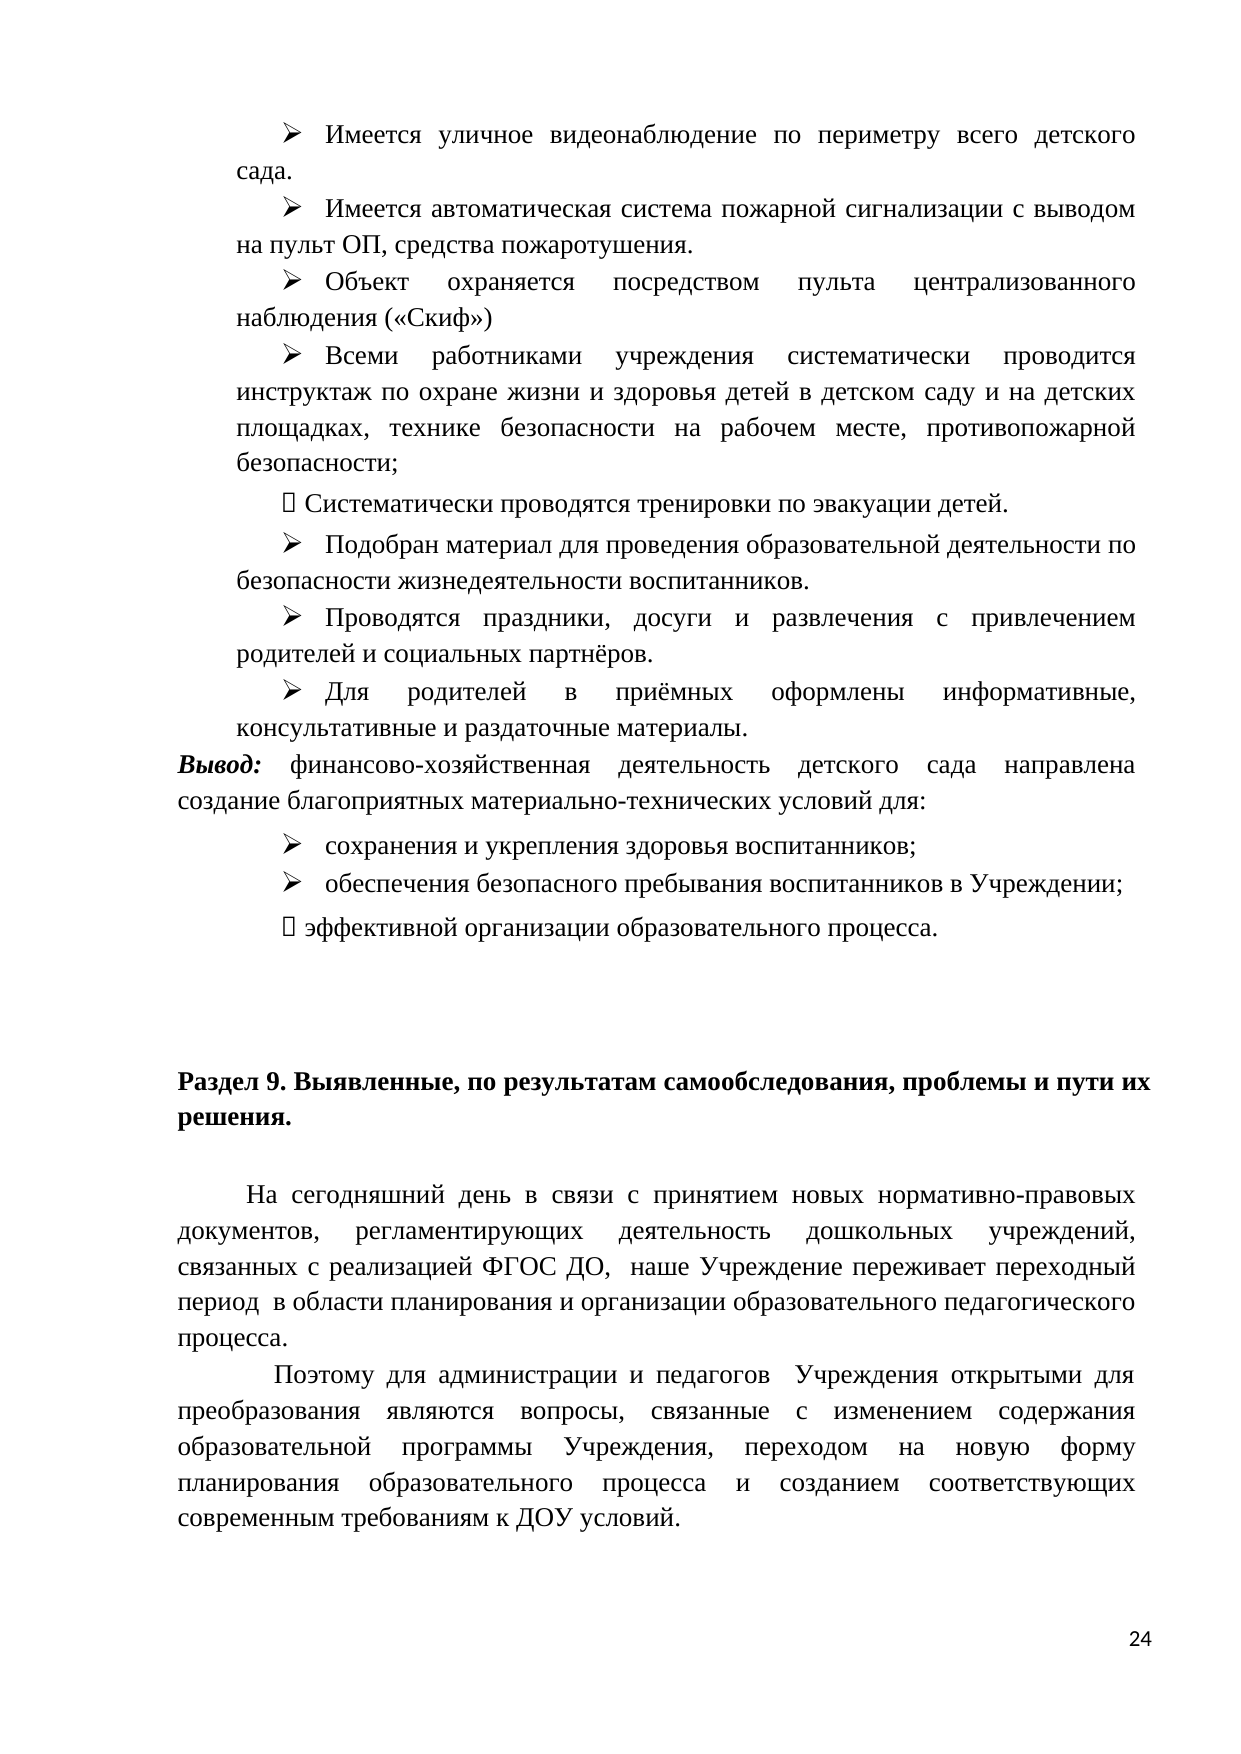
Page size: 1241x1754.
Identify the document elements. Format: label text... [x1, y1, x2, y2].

list сохранения и укрепления здоровья воспитанников; [236, 829, 1137, 861]
list Объект охраняется посредством пульта централизованного наблюдения («Скиф») [236, 265, 1137, 333]
text На сегодняшний день в связи с принятием новых нормативно-правовых документов, регламентирующих деятельность дошкольных учреждений, связанных с реализацией ФГОС ДО, наше Учреждение переживает переходный период в области планирования и организации образовательного педагогического процесса. [177, 1178, 1137, 1352]
list Подобран материал для проведения образовательной деятельности по безопасности жизнедеятельности воспитанников. [236, 528, 1137, 595]
text  Систематически проводятся тренировки по эвакуации детей. [236, 484, 1137, 521]
text Раздел 9. Выявленные, по результатам самообследования, проблемы и пути их решения. [177, 1065, 1152, 1132]
text  эффективной организации образовательного процесса. [236, 907, 1137, 944]
list Всеми работниками учреждения систематически проводится инструктаж по охране жизни и здоровья детей в детском саду и на детских площадках, технике безопасности на рабочем месте, противопожарной безопасности; [236, 339, 1137, 478]
list Проводятся праздники, досуги и развлечения с привлечением родителей и социальных партнёров. [236, 601, 1137, 669]
list обеспечения безопасного пребывания воспитанников в Учреждении; [236, 867, 1137, 898]
list Имеется автоматическая система пожарной сигнализации с выводом на пульт ОП, средства пожаротушения. [236, 192, 1137, 259]
list Имеется уличное видеонаблюдение по периметру всего детского сада. [236, 118, 1137, 186]
text Вывод: финансово-хозяйственная деятельность детского сада направлена создание благоприятных материально-технических условий для: [177, 748, 1137, 815]
text Поэтому для администрации и педагогов Учреждения открытыми для преобразования являются вопросы, связанные с изменением содержания образовательной программы Учреждения, переходом на новую форму планирования образовательного процесса и созданием соответствующих современным требованиям к ДОУ условий. [177, 1358, 1137, 1533]
list Для родителей в приёмных оформлены информативные, консультативные и раздаточные материалы. [236, 675, 1137, 742]
